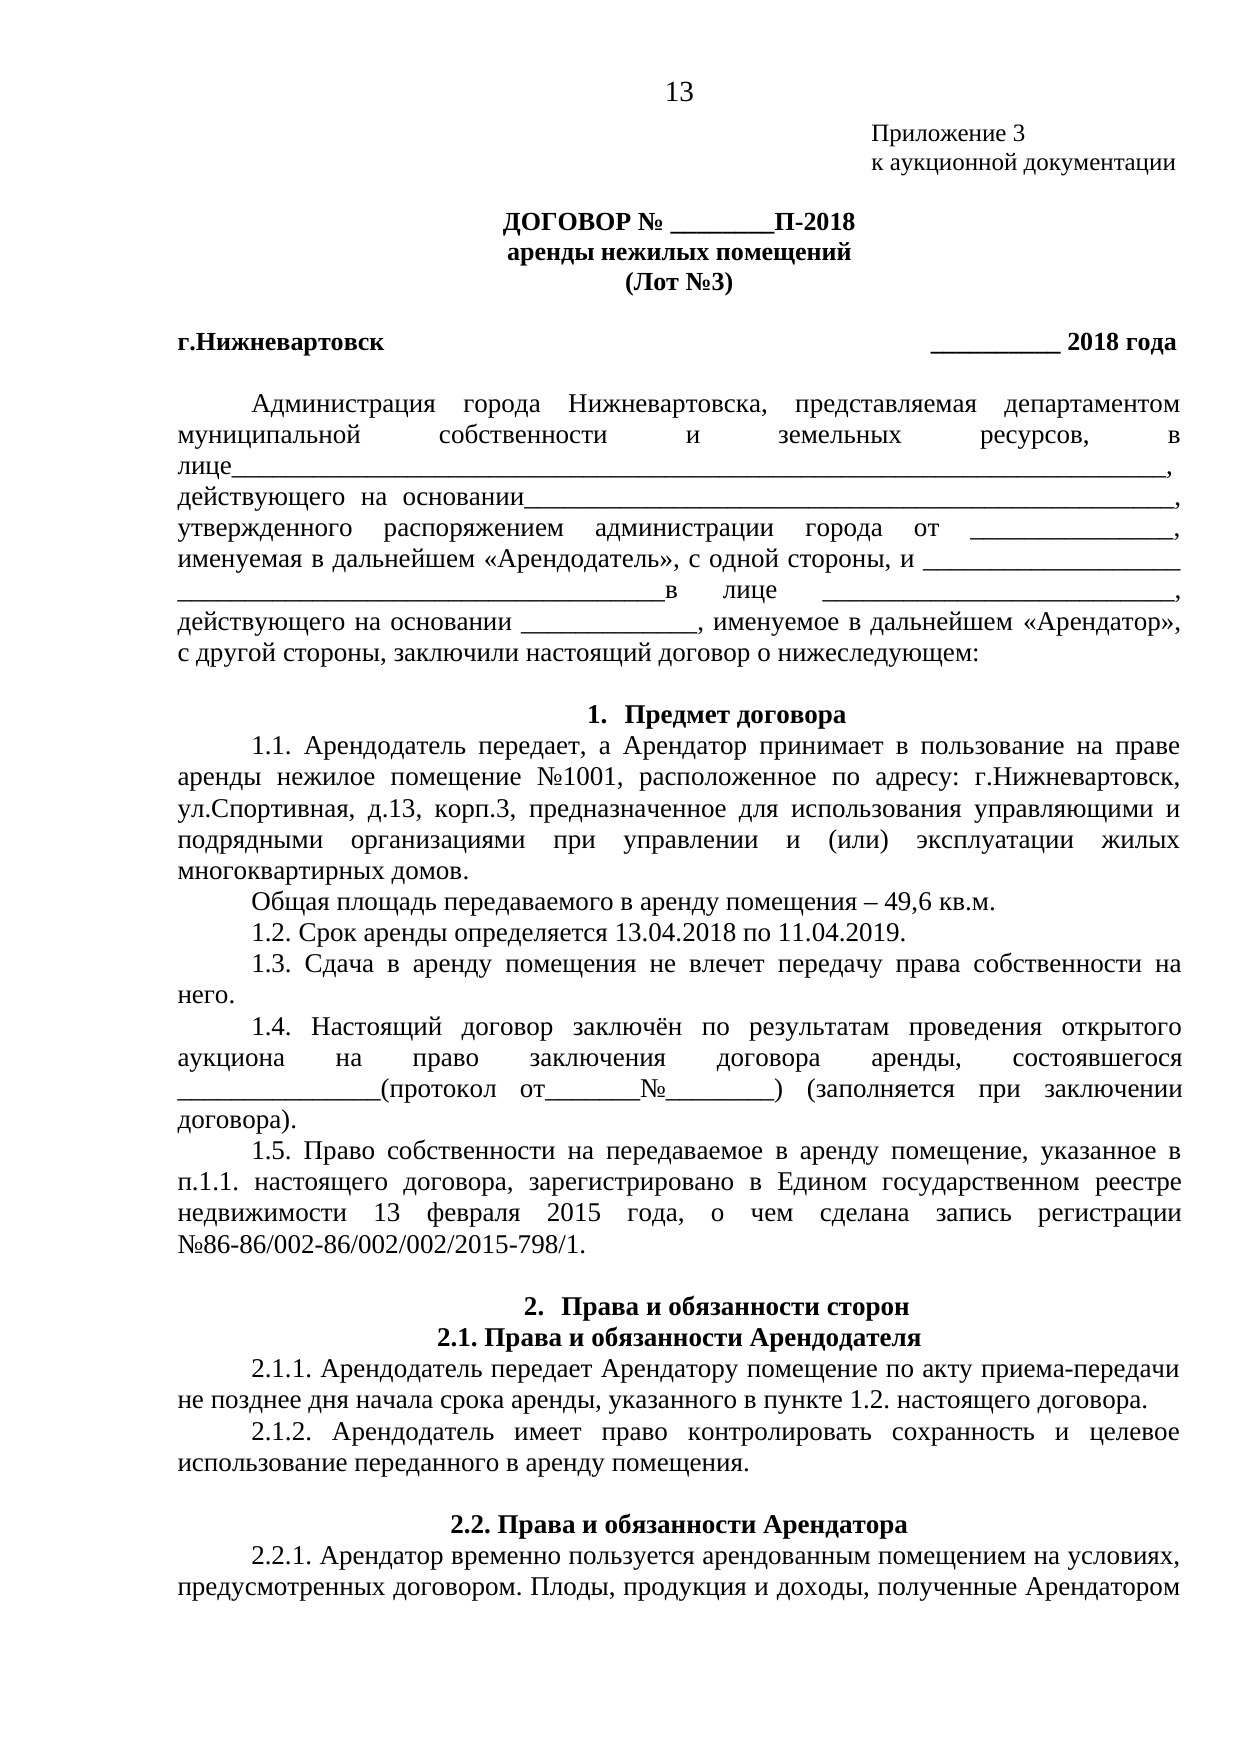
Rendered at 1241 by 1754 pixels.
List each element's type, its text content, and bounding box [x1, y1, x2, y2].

text аренды нежилых помещений [177, 236, 1181, 266]
text 1.1. Арендодатель передает, а Арендатор принимает в пользование на праве аренды нежилое помещение №1001, расположенное по адресу: г.Нижневартовск, ул.Спортивная, д.13, корп.3, предназначенное для использования управляющими и подрядными организациями при управлении и (или) эксплуатации жилых многоквартирных домов. [177, 729, 1181, 885]
text Приложение 3 [177, 118, 1181, 147]
text ДОГОВОР № ________П-2018 [177, 206, 1181, 236]
text 2.1.2. Арендодатель имеет право контролировать сохранность и целевое использование переданного в аренду помещения. [177, 1414, 1181, 1477]
text 2.1.1. Арендодатель передает Арендатору помещение по акту приема-передачи не позднее дня начала срока аренды, указанного в пункте 1.2. настоящего договора. [177, 1352, 1181, 1414]
text г.Нижневартовск __________ 2018 года [177, 326, 1181, 356]
subtitle Права и обязанности сторон [252, 1290, 1181, 1321]
text Общая площадь передаваемого в аренду помещения – 49,6 кв.м. [177, 885, 1181, 916]
text (Лот №3) [177, 266, 1181, 296]
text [177, 1539, 1181, 1601]
text 1.5. Право собственности на передаваемое в аренду помещение, указанное в п.1.1. настоящего договора, зарегистрировано в Едином государственном реестре недвижимости 13 февраля 2015 года, о чем сделана запись регистрации №86-86/002-86/002/002/2015-798/1. [177, 1134, 1183, 1259]
text 1.3. Сдача в аренду помещения не влечет передачу права собственности на него. [177, 947, 1183, 1010]
text Администрация города Нижневартовска, представляемая департаментом муниципальной собственности и земельных ресурсов, в лице_____________________________________________________________________, действующего на основании________________________________________________, утвержденного распоряжением администрации города от _______________, именуемая в дальнейшем «Арендодатель», с одной стороны, и ___________________ ____________________________________в лице __________________________, действующего на основании _____________, именуемое в дальнейшем «Арендатор», с другой стороны, заключили настоящий договор о нижеследующем: [177, 387, 1181, 667]
text 1.4. Настоящий договор заключён по результатам проведения открытого аукциона на право заключения договора аренды, состоявшегося _______________(протокол от_______№________) (заполняется при заключении договора). [177, 1010, 1183, 1134]
text к аукционной документации [177, 147, 1181, 176]
text 1.2. Срок аренды определяется 13.04.2018 по 11.04.2019. [177, 916, 1183, 947]
list Предмет договора [252, 698, 1181, 729]
text 2.2. Права и обязанности Арендатора [177, 1508, 1181, 1539]
text 2.1. Права и обязанности Арендодателя [177, 1321, 1181, 1352]
